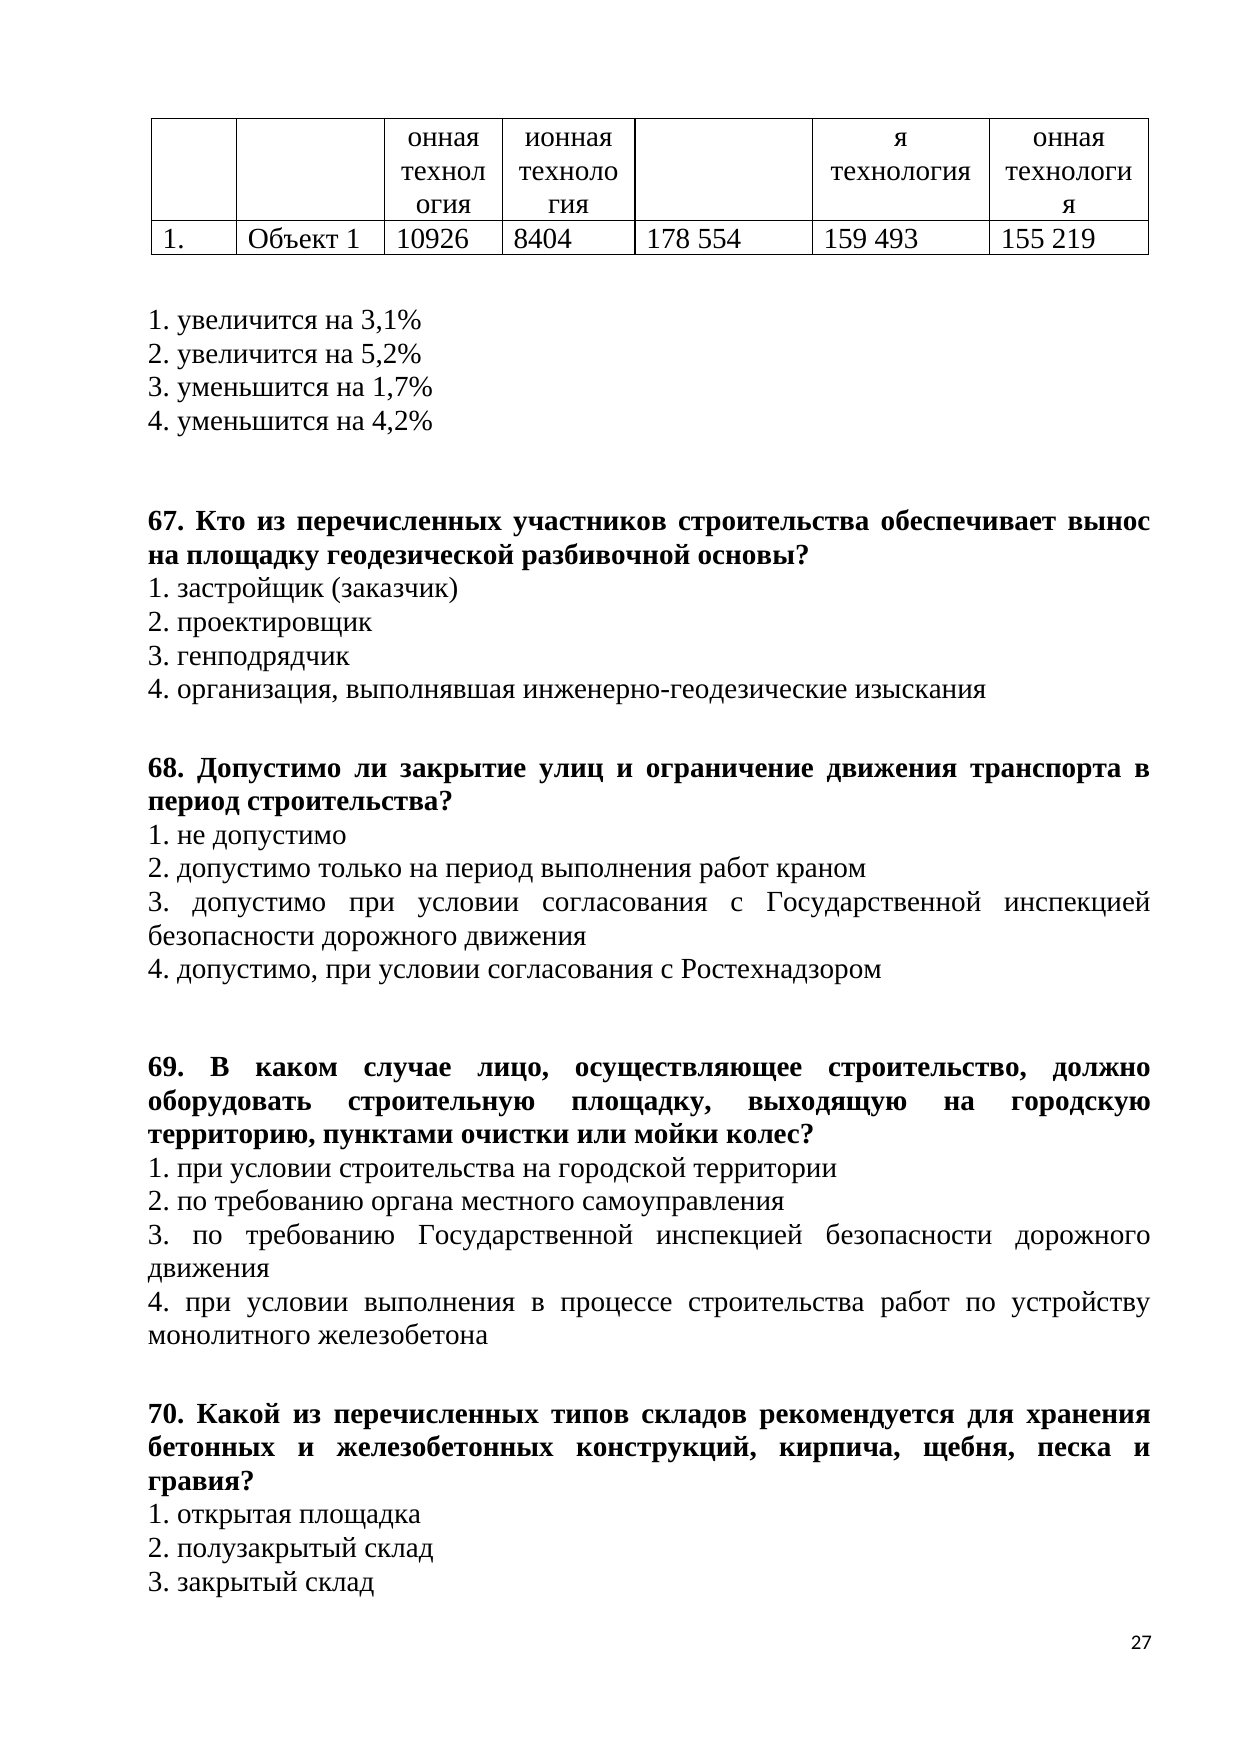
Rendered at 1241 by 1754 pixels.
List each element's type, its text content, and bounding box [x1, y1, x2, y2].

text 1. не допустимо [148, 817, 1152, 851]
text 1. застройщик (заказчик) [148, 571, 1152, 604]
table_cell Объект 1 [237, 221, 384, 254]
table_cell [503, 119, 634, 220]
text 3. генподрядчик [148, 638, 1152, 671]
text 70. Какой из перечисленных типов складов рекомендуется для хранения бетонных и железобетонных конструкций, кирпича, щебня, песка и гравия? [148, 1396, 1152, 1497]
text 4. при условии выполнения в процессе строительства работ по устройству монолитного железобетона [148, 1284, 1152, 1351]
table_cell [385, 119, 502, 220]
text 3. допустимо при условии согласования с Государственной инспекцией безопасности дорожного движения [148, 884, 1152, 951]
text 4. организация, выполнявшая инженерно-геодезические изыскания [148, 671, 1152, 705]
text 3. уменьшится на 1,7% [148, 369, 1152, 403]
table_cell 178 554 [636, 221, 812, 254]
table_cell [813, 119, 989, 220]
text 3. закрытый склад [148, 1564, 1152, 1597]
text 1. открытая площадка [148, 1497, 1152, 1530]
text 4. допустимо, при условии согласования с Ростехнадзором [148, 951, 1152, 985]
text 2. увеличится на 5,2% [148, 336, 1152, 369]
table_cell 155 219 [990, 221, 1148, 254]
table_cell 8404 [503, 221, 634, 254]
text 1. при условии строительства на городской территории [148, 1150, 1152, 1183]
text 2. по требованию органа местного самоуправления [148, 1183, 1152, 1217]
text 2. допустимо только на период выполнения работ краном [148, 851, 1152, 884]
text 68. Допустимо ли закрытие улиц и ограничение движения транспорта в период строительства? [148, 750, 1152, 817]
text 67. Кто из перечисленных участников строительства обеспечивает вынос на площадку геодезической разбивочной основы? [148, 503, 1152, 571]
text 2. проектировщик [148, 604, 1152, 638]
text 2. полузакрытый склад [148, 1530, 1152, 1564]
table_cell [990, 119, 1148, 220]
text 1. увеличится на 3,1% [148, 302, 1152, 336]
text 3. по требованию Государственной инспекцией безопасности дорожного движения [148, 1217, 1152, 1284]
table_cell 1. [152, 221, 236, 254]
text 69. В каком случае лицо, осуществляющее строительство, должно оборудовать строительную площадку, выходящую на городскую территорию, пунктами очистки или мойки колес? [148, 1049, 1152, 1150]
text 4. уменьшится на 4,2% [148, 403, 1152, 436]
table_cell 159 493 [813, 221, 989, 254]
table_cell 10926 [385, 221, 502, 254]
